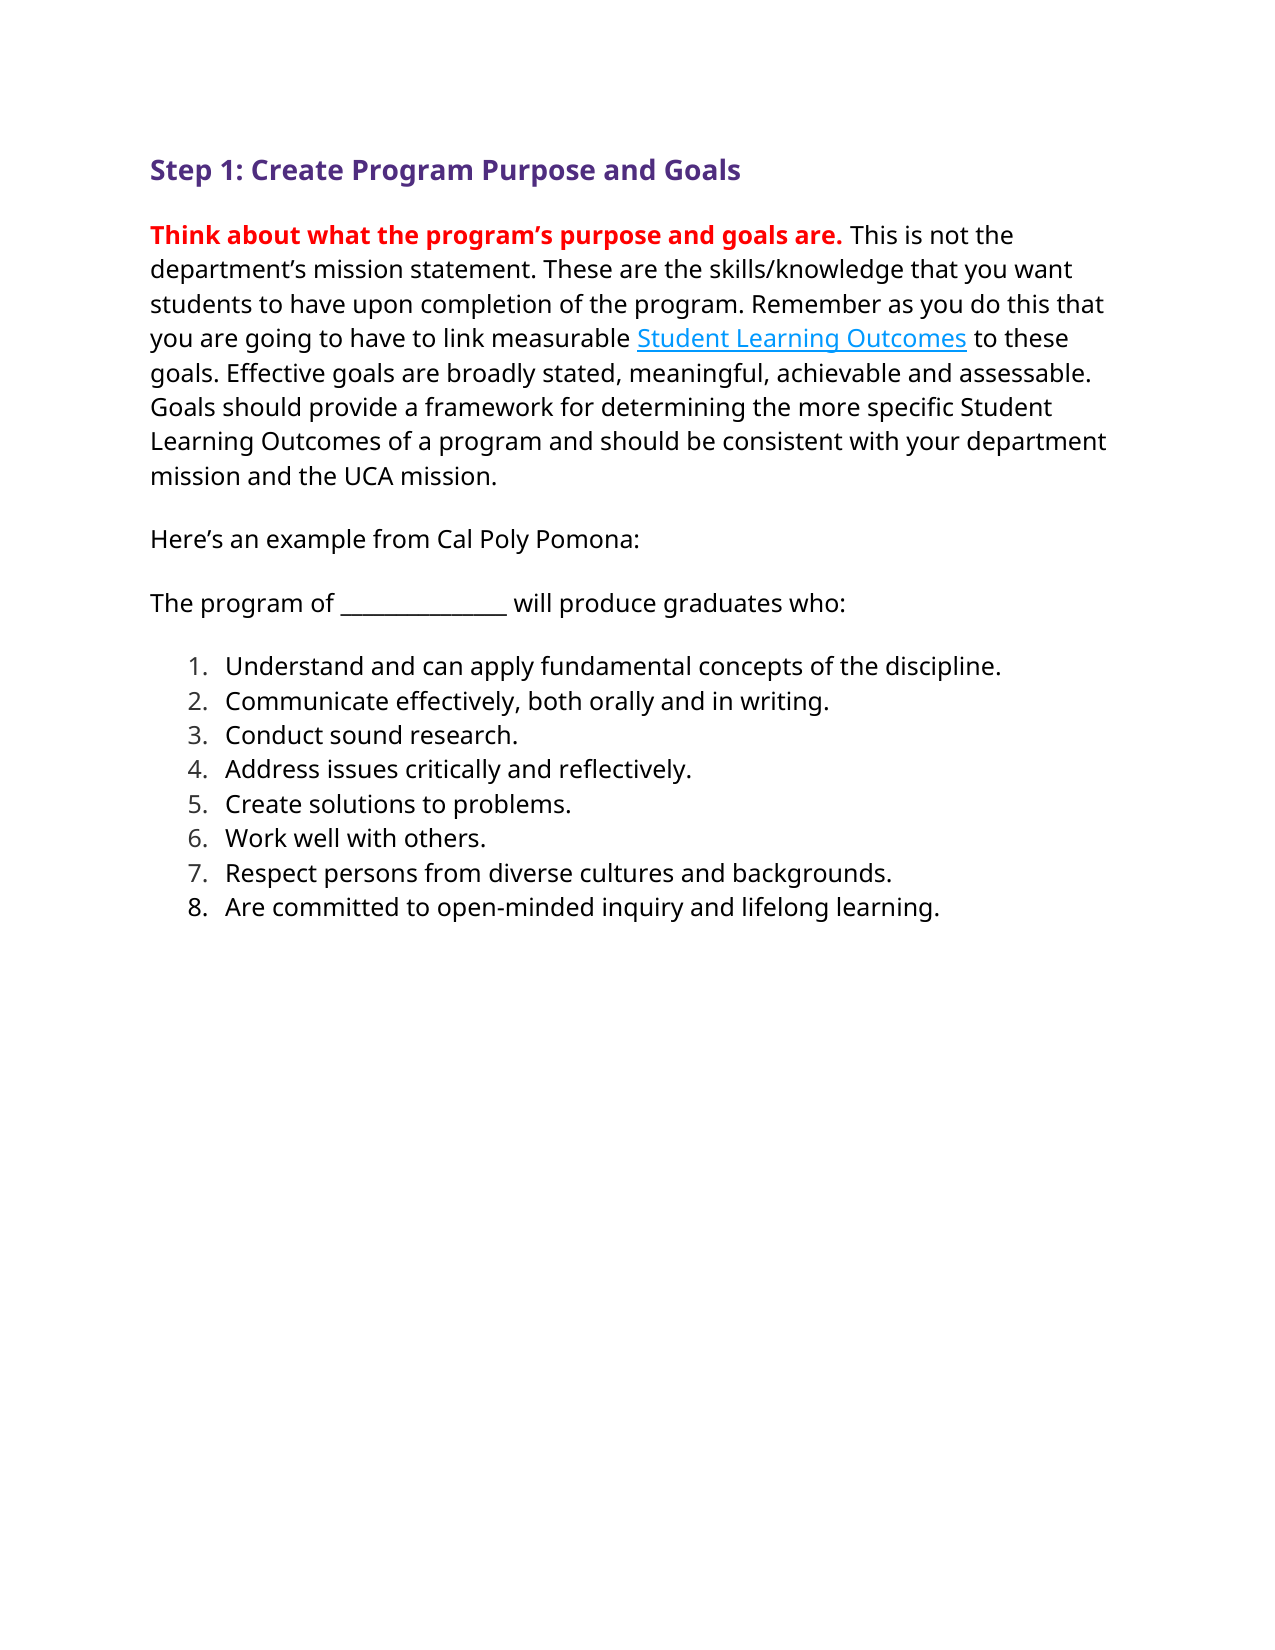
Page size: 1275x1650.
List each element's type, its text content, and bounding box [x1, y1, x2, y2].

list Communicate effectively, both orally and in writing. [187, 683, 1125, 717]
text Here’s an example from Cal Poly Pomona: [150, 522, 1125, 556]
list Address issues critically and reflectively. [187, 752, 1125, 786]
subtitle Step 1: Create Program Purpose and Goals [150, 150, 1125, 188]
text The program of _______________ will produce graduates who: [150, 585, 1125, 619]
list Create solutions to problems. [187, 786, 1125, 821]
list Understand and can apply fundamental concepts of the discipline. [187, 649, 1125, 683]
text Think about what the program’s purpose and goals are. This is not the department’s mission statement. These are the skills/knowledge that you want students to have upon completion of the program. Remember as you do this that you are going to have to link measurable Student Learning Outcomes to these goals. Effective goals are broadly stated, meaningful, achievable and assessable. Goals should provide a framework for determining the more specific Student Learning Outcomes of a program and should be consistent with your department mission and the UCA mission. [150, 217, 1125, 492]
list Conduct sound research. [187, 717, 1125, 752]
list Work well with others. [187, 821, 1125, 855]
list Respect persons from diverse cultures and backgrounds. [187, 855, 1125, 889]
list Are committed to open-minded inquiry and lifelong learning. [187, 889, 1125, 924]
